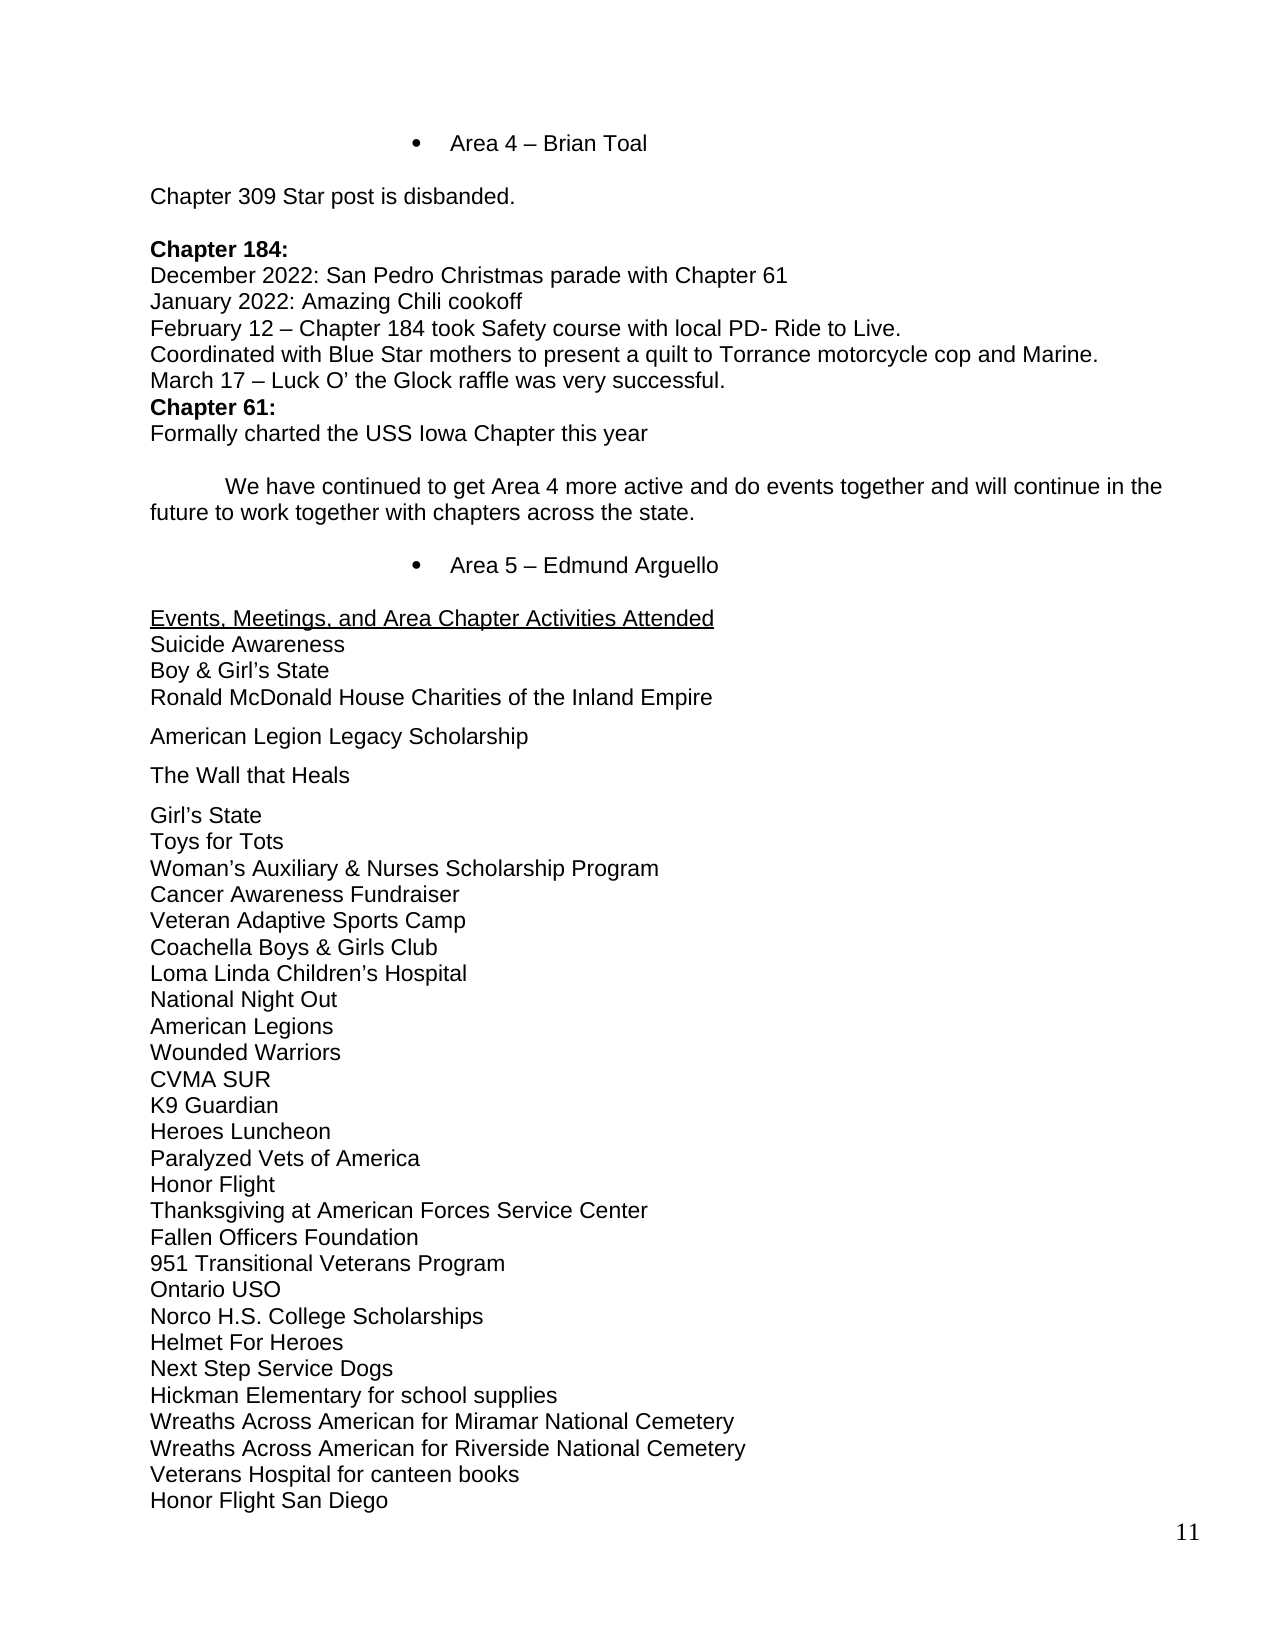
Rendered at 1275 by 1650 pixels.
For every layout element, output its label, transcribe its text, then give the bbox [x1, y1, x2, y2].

text Honor Flight San Diego [150, 1487, 1200, 1513]
text Wreaths Across American for Miramar National Cemetery [150, 1408, 1200, 1434]
text Wreaths Across American for Riverside National Cemetery [150, 1434, 1200, 1461]
text CVMA SUR [150, 1066, 1200, 1092]
text Fallen Officers Foundation [150, 1224, 1200, 1250]
list Area 4 – Brian Toal [412, 130, 1200, 156]
text Honor Flight [150, 1171, 1200, 1197]
text 951 Transitional Veterans Program [150, 1250, 1200, 1276]
text Girl’s State [150, 802, 1200, 828]
text We have continued to get Area 4 more active and do events together and will continue in the future to work together with chapters across the state. [150, 473, 1200, 525]
text National Night Out [150, 986, 1200, 1013]
text Chapter 309 Star post is disbanded. [75, 183, 1200, 209]
text Veterans Hospital for canteen books [150, 1461, 1200, 1487]
text Veteran Adaptive Sports Camp [150, 907, 1200, 934]
text Chapter 61: [75, 394, 1200, 420]
text Helmet For Heroes [150, 1329, 1200, 1355]
text December 2022: San Pedro Christmas parade with Chapter 61 [75, 262, 1200, 288]
text Next Step Service Dogs [150, 1355, 1200, 1382]
text American Legions [150, 1013, 1200, 1039]
text Wounded Warriors [150, 1039, 1200, 1066]
text The Wall that Heals [150, 762, 1200, 789]
text Coachella Boys & Girls Club [150, 934, 1200, 960]
text March 17 – Luck O’ the Glock raffle was very successful. [75, 367, 1200, 394]
text Ontario USO [150, 1276, 1200, 1303]
text Formally charted the USS Iowa Chapter this year [75, 420, 1200, 446]
text Boy & Girl’s State [150, 657, 1200, 683]
text Hickman Elementary for school supplies [150, 1382, 1200, 1408]
text Loma Linda Children’s Hospital [150, 960, 1200, 986]
text Suicide Awareness [150, 631, 1200, 657]
text Norco H.S. College Scholarships [150, 1303, 1200, 1329]
text Ronald McDonald House Charities of the Inland Empire [150, 683, 1200, 710]
text Chapter 184: [75, 236, 1200, 262]
text February 12 – Chapter 184 took Safety course with local PD- Ride to Live. [75, 314, 1200, 341]
text Paralyzed Vets of America [150, 1144, 1200, 1171]
text Events, Meetings, and Area Chapter Activities Attended [150, 604, 1200, 631]
text Heroes Luncheon [150, 1118, 1200, 1144]
text K9 Guardian [150, 1092, 1200, 1118]
text American Legion Legacy Scholarship [150, 723, 1200, 749]
text Toys for Tots [150, 828, 1200, 855]
list Area 5 – Edmund Arguello [412, 552, 1200, 578]
text Thanksgiving at American Forces Service Center [150, 1197, 1200, 1224]
text Cancer Awareness Fundraiser [150, 881, 1200, 907]
text January 2022: Amazing Chili cookoff [75, 288, 1200, 314]
text Woman’s Auxiliary & Nurses Scholarship Program [150, 855, 1200, 881]
text Coordinated with Blue Star mothers to present a quilt to Torrance motorcycle cop and Marine. [75, 341, 1200, 367]
